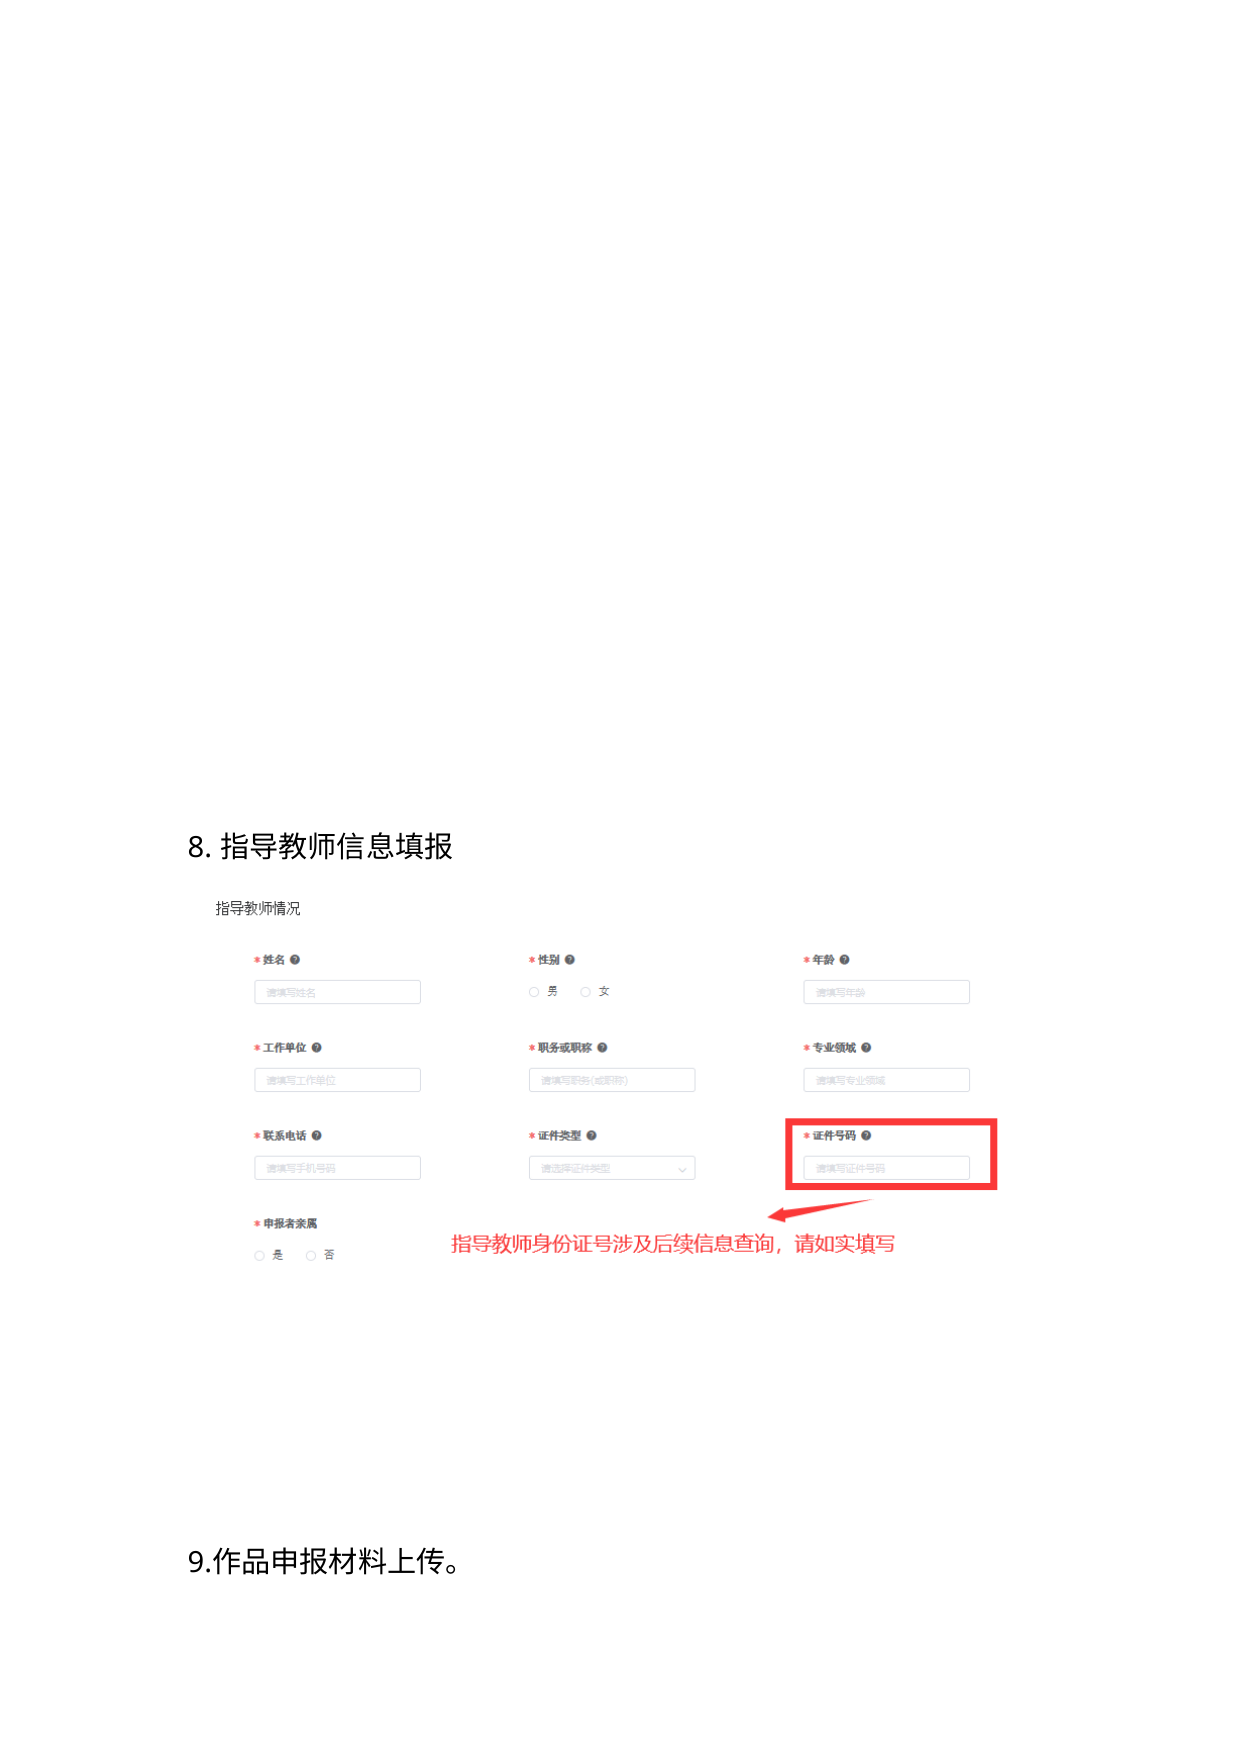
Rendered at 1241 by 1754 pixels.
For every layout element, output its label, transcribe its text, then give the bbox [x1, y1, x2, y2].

list 9.作品申报材料上传。 [187, 1527, 1053, 1592]
list 指导教师信息填报 [187, 812, 1053, 877]
picture [206, 895, 1071, 1279]
